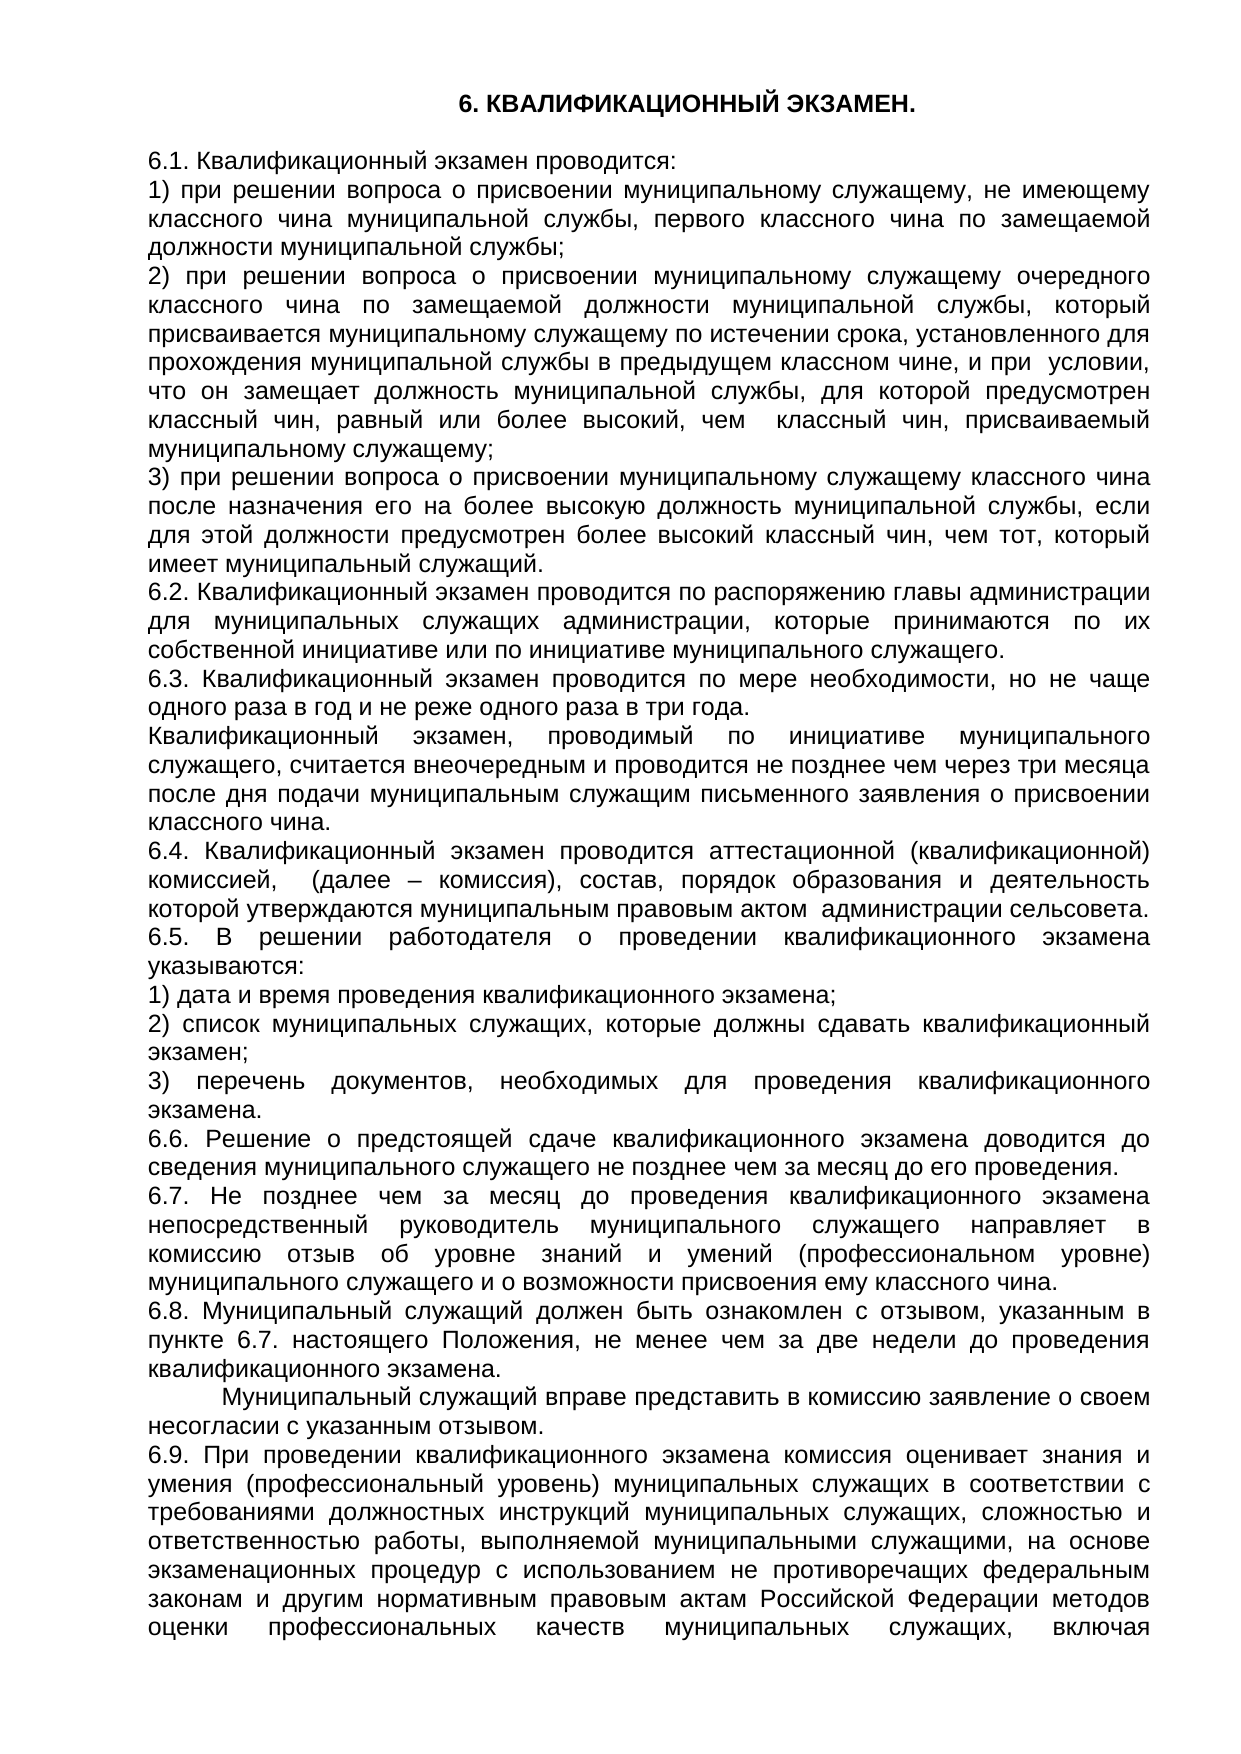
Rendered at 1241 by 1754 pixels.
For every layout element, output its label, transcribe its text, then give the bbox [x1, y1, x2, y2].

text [148, 1440, 1152, 1641]
text 1) дата и время проведения квалификационного экзамена; [148, 980, 1152, 1009]
text Муниципальный служащий вправе представить в комиссию заявление о своем несогласии с указанным отзывом. [148, 1382, 1152, 1440]
text 3) при решении вопроса о присвоении муниципальному служащему классного чина после назначения его на более высокую должность муниципальной службы, если для этой должности предусмотрен более высокий классный чин, чем тот, который имеет муниципальный служащий. [148, 462, 1152, 577]
text 2) список муниципальных служащих, которые должны сдавать квалификационный экзамен; [148, 1009, 1152, 1066]
text 6. КВАЛИФИКАЦИОННЫЙ ЭКЗАМЕН. [223, 89, 1152, 117]
text 1) при решении вопроса о присвоении муниципальному служащему, не имеющему классного чина муниципальной службы, первого классного чина по замещаемой должности муниципальной службы; [148, 175, 1152, 261]
text 6.1. Квалификационный экзамен проводится: [148, 146, 1152, 175]
text 6.5. В решении работодателя о проведении квалификационного экзамена указываются: [148, 922, 1152, 980]
text 3) перечень документов, необходимых для проведения квалификационного экзамена. [148, 1066, 1152, 1124]
text 6.4. Квалификационный экзамен проводится аттестационной (квалификационной) комиссией, (далее – комиссия), состав, порядок образования и деятельность которой утверждаются муниципальным правовым актом администрации сельсовета. [148, 836, 1152, 922]
text 6.6. Решение о предстоящей сдаче квалификационного экзамена доводится до сведения муниципального служащего не позднее чем за месяц до его проведения. [148, 1124, 1152, 1181]
text Квалификационный экзамен, проводимый по инициативе муниципального служащего, считается внеочередным и проводится не позднее чем через три месяца после дня подачи муниципальным служащим письменного заявления о присвоении классного чина. [148, 721, 1152, 836]
text 6.7. Не позднее чем за месяц до проведения квалификационного экзамена непосредственный руководитель муниципального служащего направляет в комиссию отзыв об уровне знаний и умений (профессиональном уровне) муниципального служащего и о возможности присвоения ему классного чина. [148, 1181, 1152, 1296]
text 6.3. Квалификационный экзамен проводится по мере необходимости, но не чаще одного раза в год и не реже одного раза в три года. [148, 664, 1152, 721]
text 6.2. Квалификационный экзамен проводится по распоряжению главы администрации для муниципальных служащих администрации, которые принимаются по их собственной инициативе или по инициативе муниципального служащего. [148, 577, 1152, 664]
text 6.8. Муниципальный служащий должен быть ознакомлен с отзывом, указанным в пункте 6.7. настоящего Положения, не менее чем за две недели до проведения квалификационного экзамена. [148, 1296, 1152, 1382]
text 2) при решении вопроса о присвоении муниципальному служащему очередного классного чина по замещаемой должности муниципальной службы, который присваивается муниципальному служащему по истечении срока, установленного для прохождения муниципальной службы в предыдущем классном чине, и при условии, что он замещает должность муниципальной службы, для которой предусмотрен классный чин, равный или более высокий, чем классный чин, присваиваемый муниципальному служащему; [148, 261, 1152, 462]
